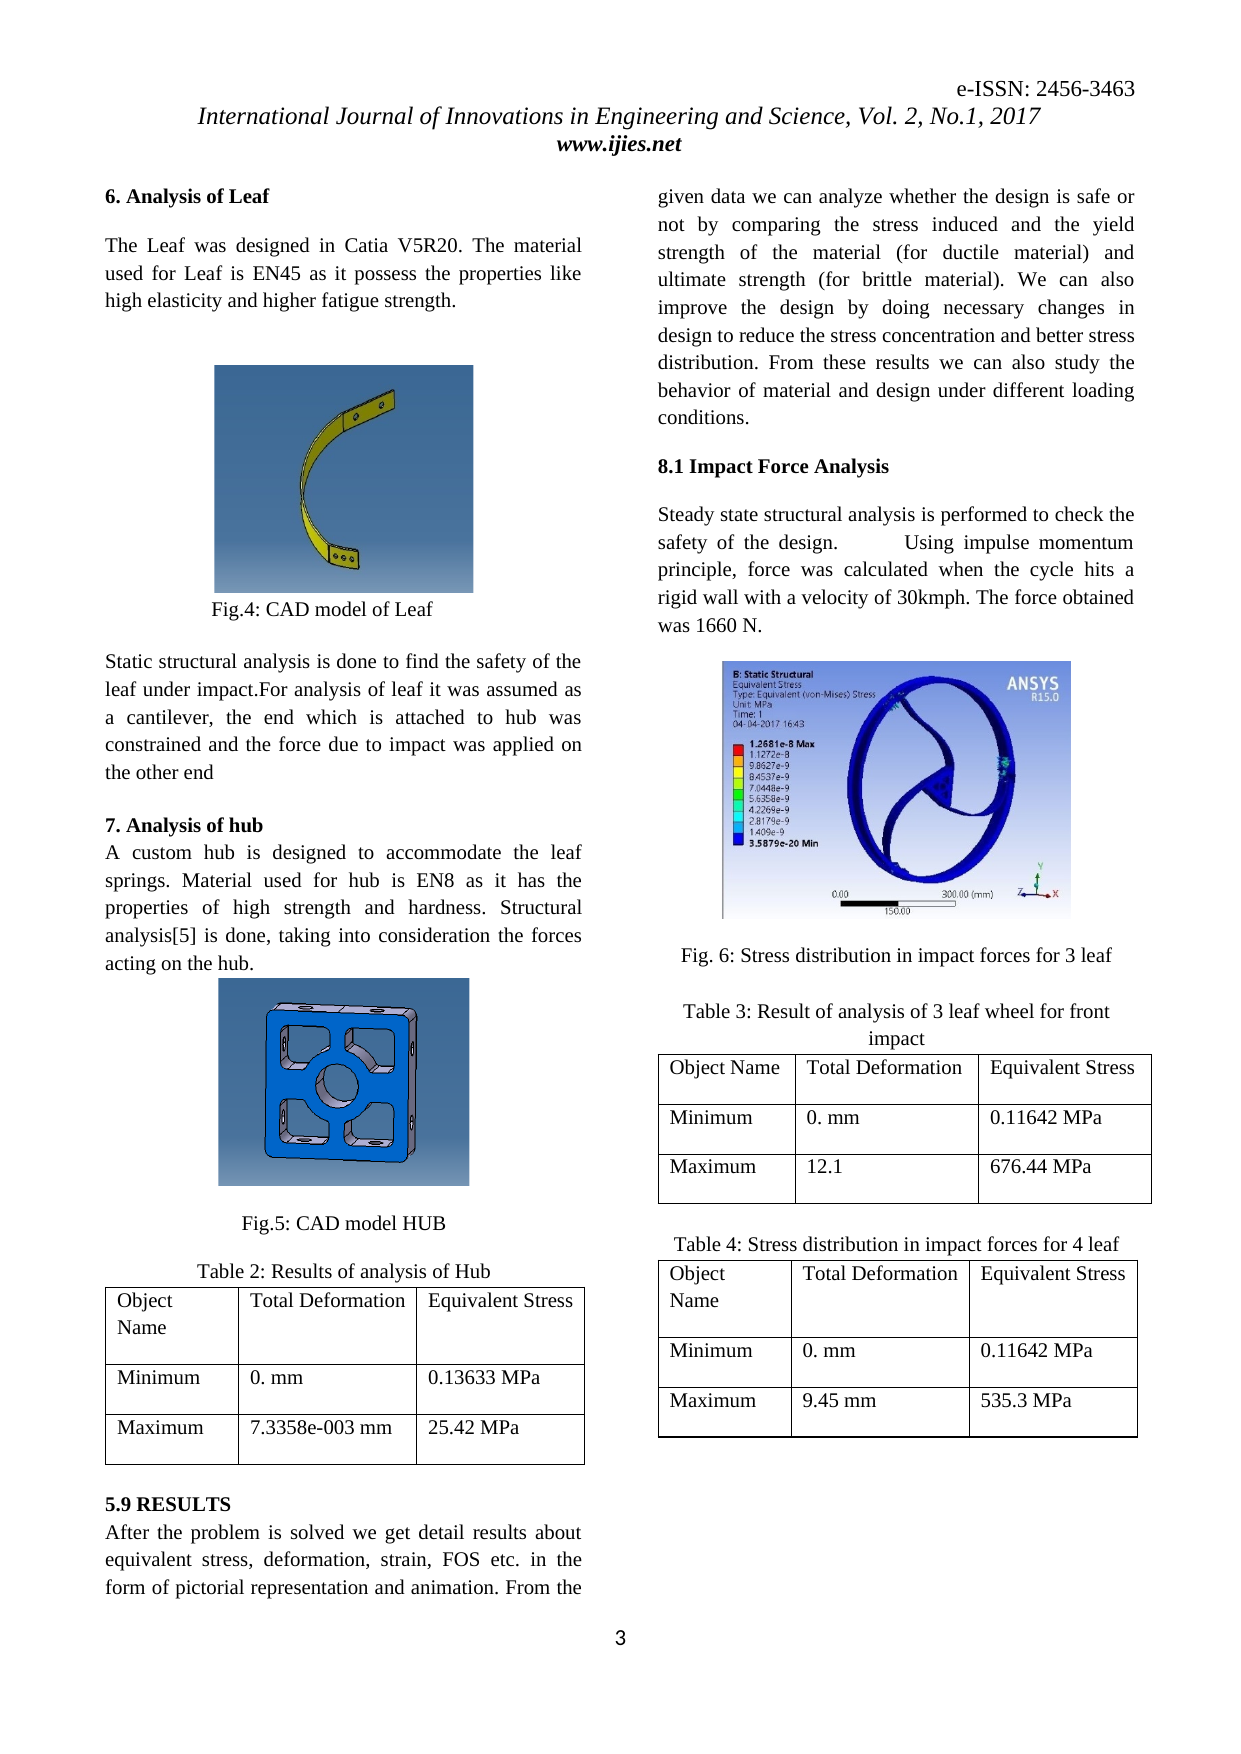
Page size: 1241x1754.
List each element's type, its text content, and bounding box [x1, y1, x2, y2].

subtitle The Leaf was designed in Catia V5R20. The material used for Leaf is EN45 as it possess the properties like high elasticity and higher fatigue strength. [105, 233, 583, 312]
table_cell 0.11642 MPa [979, 1105, 1151, 1153]
table_header Equivalent Stress [417, 1288, 584, 1364]
table_header Total Deformation [239, 1288, 416, 1364]
table_cell 0. mm [239, 1365, 416, 1414]
subtitle Fig.4: CAD model of Leaf [105, 597, 583, 621]
text 5.9 RESULTS [105, 1492, 583, 1516]
subtitle Static structural analysis is done to find the safety of the leaf under impact.For analysis of leaf it was assumed as a cantilever, the end which is attached to hub was constrained and the force due to impact was applied on the other end [105, 649, 583, 784]
table_cell Minimum [659, 1338, 791, 1387]
table_header Object Name [659, 1261, 791, 1337]
table_cell 12.1 [796, 1155, 978, 1203]
table_cell 7.3358e-003 mm [239, 1415, 416, 1463]
table_cell 25.42 MPa [417, 1415, 584, 1463]
text Table 4: Stress distribution in impact forces for 4 leaf [658, 1232, 1135, 1256]
table_header Object Name [659, 1055, 795, 1104]
table_cell 676.44 MPa [979, 1155, 1151, 1203]
text Table 3: Result of analysis of 3 leaf wheel for front impact [658, 999, 1135, 1050]
table_cell Minimum [106, 1365, 238, 1414]
picture [721, 661, 1071, 919]
text 8.1 Impact Force Analysis [658, 454, 1135, 478]
table_cell Maximum [659, 1155, 795, 1203]
table_cell Minimum [659, 1105, 795, 1153]
subtitle Fig. 6: Stress distribution in impact forces for 3 leaf [658, 943, 1135, 967]
text Fig.5: CAD model HUB [105, 1211, 583, 1234]
table_cell 0. mm [796, 1105, 978, 1153]
text Steady state structural analysis is performed to check the safety of the design. Using impulse momentum principle, force was calculated when the cycle hits a rigid wall with a velocity of 30kmph. The force obtained was 1660 N. [658, 502, 1135, 637]
picture [214, 365, 474, 593]
table_cell Maximum [659, 1388, 791, 1436]
text After the problem is solved we get detail results about equivalent stress, deformation, strain, FOS etc. in the form of pictorial representation and animation. From the given data we can analyze whether the design is safe or not by comparing the stress induced and the yield strength of the material (for ductile material) and ultimate strength (for brittle material). We can also improve the design by doing necessary changes in design to reduce the stress concentration and better stress distribution. From these results we can also study the behavior of material and design under different loading conditions. [105, 1520, 583, 1599]
table_header Total Deformation [796, 1055, 978, 1104]
table_cell 0. mm [792, 1338, 969, 1387]
table_cell Maximum [106, 1415, 238, 1463]
table_header Equivalent Stress [979, 1055, 1151, 1104]
table_header Total Deformation [792, 1261, 969, 1337]
subtitle 7. Analysis of hub [105, 812, 583, 837]
subtitle 6. Analysis of Leaf [105, 184, 583, 208]
table_cell 0.11642 MPa [970, 1338, 1137, 1387]
table_cell 0.13633 MPa [417, 1365, 584, 1414]
text Table 2: Results of analysis of Hub [105, 1259, 583, 1283]
table_cell 9.45 mm [792, 1388, 969, 1436]
picture [218, 978, 470, 1186]
table_cell 535.3 MPa [970, 1388, 1137, 1436]
subtitle A custom hub is designed to accommodate the leaf springs. Material used for hub is EN8 as it has the properties of high strength and hardness. Structural analysis[5] is done, taking into consideration the forces acting on the hub. [105, 840, 583, 974]
table_header Object Name [106, 1288, 238, 1364]
text After the problem is solved we get detail results about equivalent stress, deformation, strain, FOS etc. in the form of pictorial representation and animation. From the given data we can analyze whether the design is safe or not by comparing the stress induced and the yield strength of the material (for ductile material) and ultimate strength (for brittle material). We can also improve the design by doing necessary changes in design to reduce the stress concentration and better stress distribution. From these results we can also study the behavior of material and design under different loading conditions. [658, 184, 1135, 429]
table_header Equivalent Stress [970, 1261, 1137, 1337]
